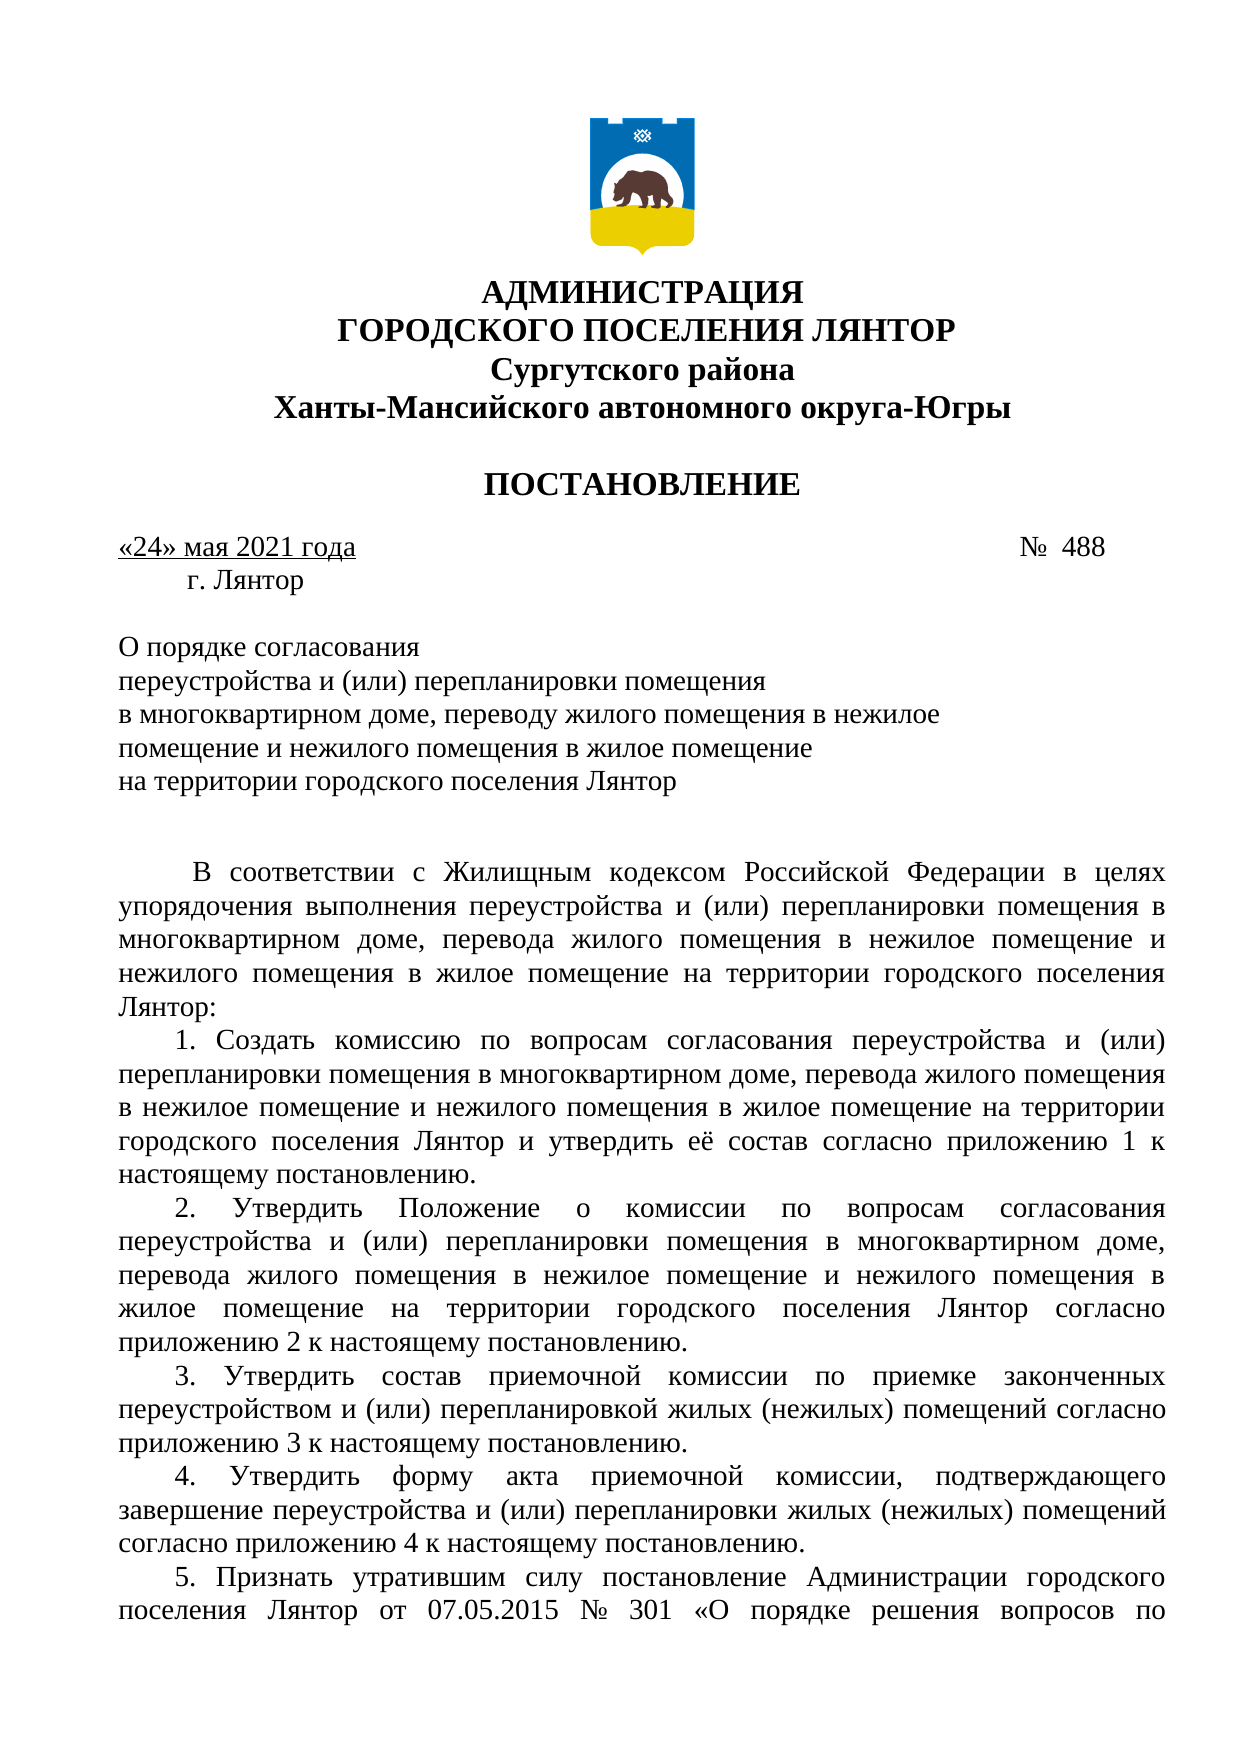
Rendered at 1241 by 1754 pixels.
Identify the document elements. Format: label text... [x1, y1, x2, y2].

text 4. Утвердить форму акта приемочной комиссии, подтверждающего завершение переустройства и (или) перепланировки жилых (нежилых) помещений согласно приложению 4 к настоящему постановлению. [118, 1458, 1167, 1559]
text 2. Утвердить Положение о комиссии по вопросам согласования переустройства и (или) перепланировки помещения в многоквартирном доме, перевода жилого помещения в нежилое помещение и нежилого помещения в жилое помещение на территории городского поселения Лянтор согласно приложению 2 к настоящему постановлению. [118, 1190, 1167, 1358]
text Сургутского района [118, 349, 1167, 387]
text О порядке согласования [118, 629, 1167, 663]
text ГОРОДСКОГО ПОСЕЛЕНИЯ ЛЯНТОР [118, 311, 1167, 349]
text 3. Утвердить состав приемочной комиссии по приемке законченных переустройством и (или) перепланировкой жилых (нежилых) помещений согласно приложению 3 к настоящему постановлению. [118, 1358, 1167, 1458]
text Ханты-Мансийского автономного округа-Югры [118, 387, 1167, 426]
text АДМИНИСТРАЦИЯ [118, 272, 1167, 311]
text переустройства и (или) перепланировки помещения [118, 663, 1167, 696]
text в многоквартирном доме, переводу жилого помещения в нежилое [118, 696, 1167, 730]
text на территории городского поселения Лянтор [118, 763, 1167, 797]
text помещение и нежилого помещения в жилое помещение [118, 730, 1167, 763]
text В соответствии с Жилищным кодексом Российской Федерации в целях упорядочения выполнения переустройства и (или) перепланировки помещения в многоквартирном доме, перевода жилого помещения в нежилое помещение и нежилого помещения в жилое помещение на территории городского поселения Лянтор: [118, 854, 1167, 1022]
text 1. Создать комиссию по вопросам согласования переустройства и (или) перепланировки помещения в многоквартирном доме, перевода жилого помещения в нежилое помещение и нежилого помещения в жилое помещение на территории городского поселения Лянтор и утвердить её состав согласно приложению 1 к настоящему постановлению. [118, 1022, 1167, 1190]
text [118, 1559, 1167, 1626]
text ПОСТАНОВЛЕНИЕ [118, 464, 1167, 502]
text г. Лянтор [118, 562, 1167, 596]
text «24» мая 2021 года № 488 [118, 529, 1167, 562]
